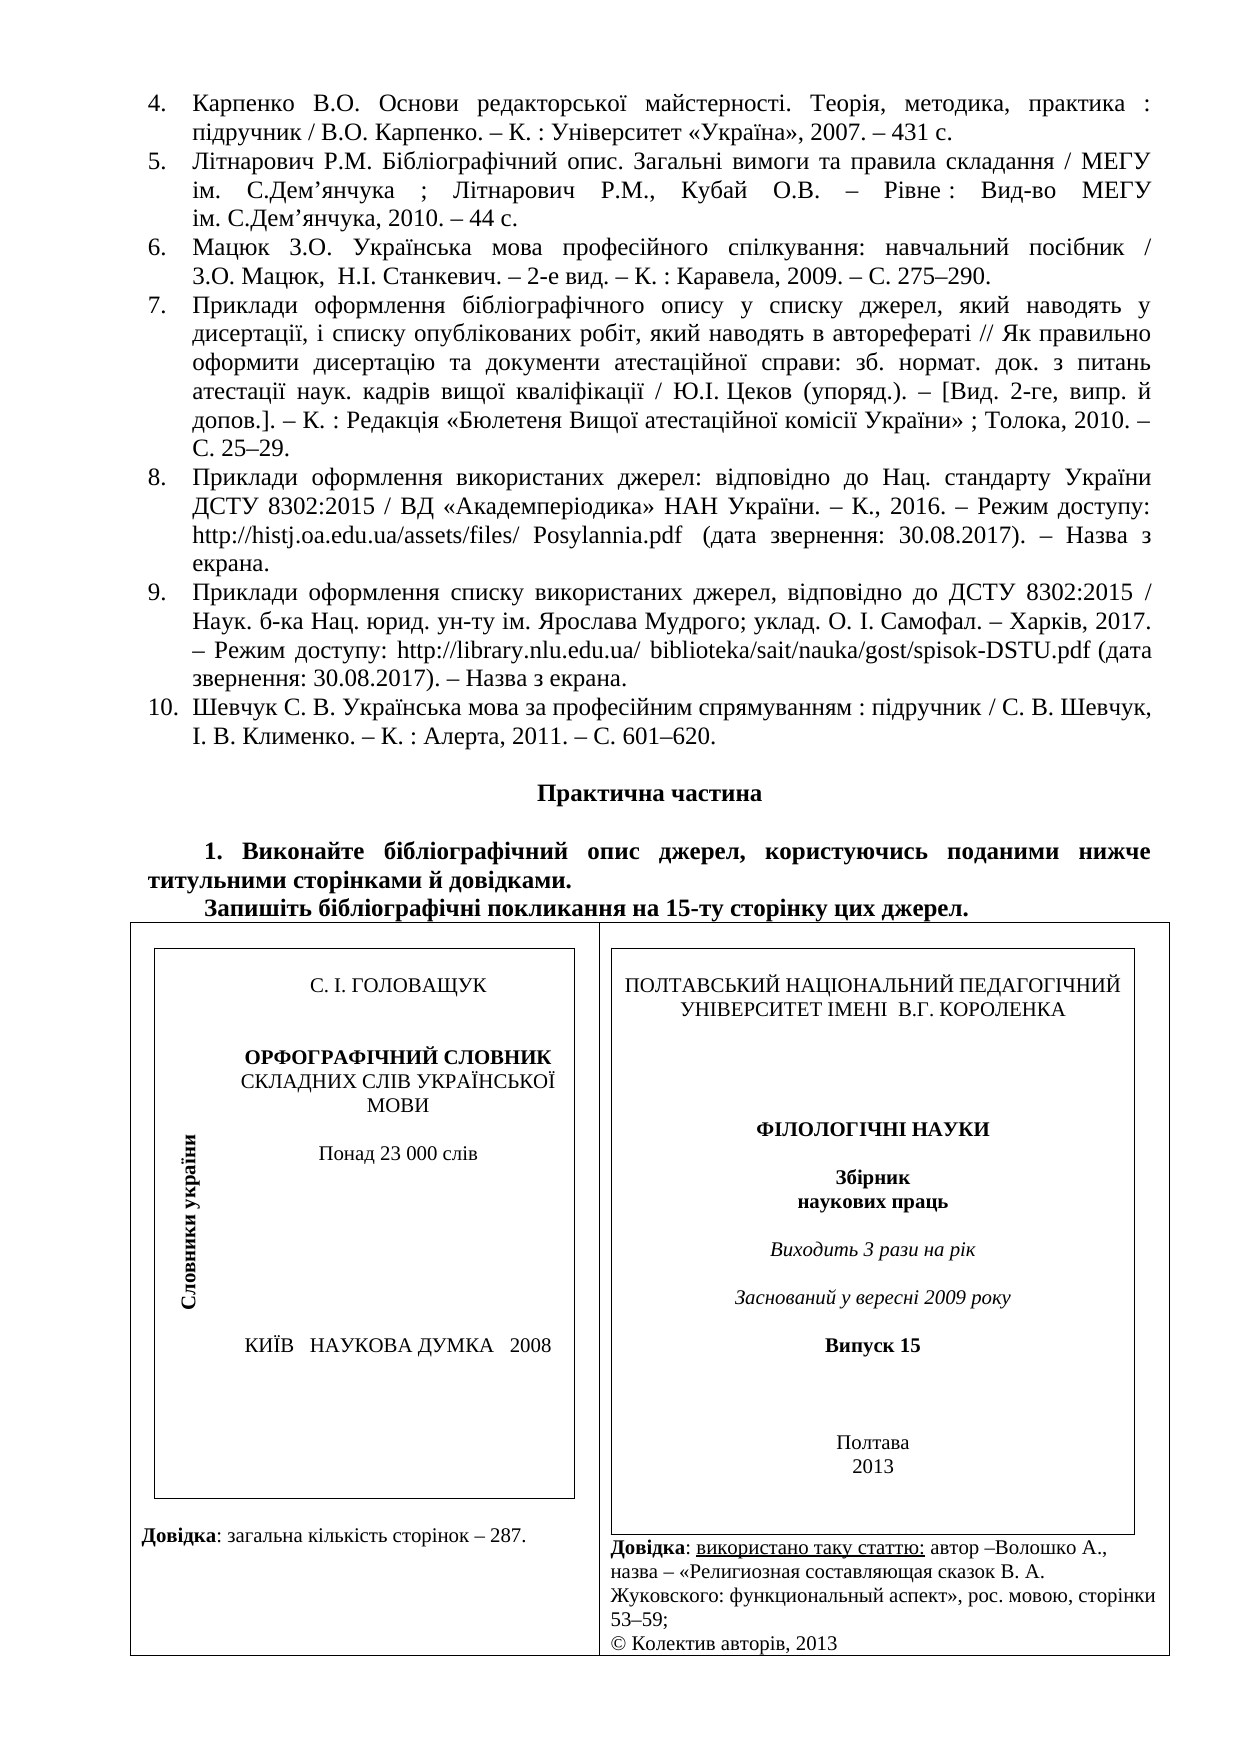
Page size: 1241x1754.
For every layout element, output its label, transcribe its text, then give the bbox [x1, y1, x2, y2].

list Шевчук С. В. Українська мова за професійним спрямуванням : підручник / С. В. Шевчук, І. В. Клименко. – К. : Алерта, 2011. – С. 601–620. [148, 692, 1152, 750]
list Мацюк 3.О. Українська мова професійного спілкування: навчальний посібник / 3.О. Мацюк, Н.І. Станкевич. – 2-е вид. – К. : Каравела, 2009. – С. 275–290. [148, 232, 1152, 290]
list Приклади оформлення списку використаних джерел, відповідно до ДСТУ 8302:2015 / Наук. б-ка Нац. юрид. ун-ту ім. Ярослава Мудрого; уклад. О. І. Самофал. – Харків, 2017. – Режим доступу: http://library.nlu.edu.ua/ biblioteka/sait/nauka/gost/spisok-DSTU.pdf (дата звернення: 30.08.2017). – Назва з екрана. [148, 577, 1152, 692]
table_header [131, 923, 599, 1655]
list Карпенко В.О. Основи редакторської майстерності. Теорія, методика, практика : підручник / В.О. Карпенко. – К. : Університет «Україна», 2007. – 431 с. [148, 88, 1152, 146]
list Літнарович Р.М. Бібліографічний опис. Загальні вимоги та правила складання / МЕГУ ім. С.Дем’янчука ; Літнарович Р.М., Кубай О.В. – Рівне : Вид-во МЕГУ ім. С.Дем’янчука, 2010. – 44 с. [148, 146, 1152, 232]
text Запишіть бібліографічні покликання на 15-ту сторінку цих джерел. [148, 893, 1152, 922]
text Практична частина [148, 778, 1152, 807]
list Приклади оформлення бібліографічного опису у списку джерел, який наводять у дисертації, і списку опублікованих робіт, який наводять в авторефераті // Як правильно оформити дисертацію та документи атестаційної справи: зб. нормат. док. з питань атестації наук. кадрів вищої кваліфікації / Ю.І. Цеков (упоряд.). – [Вид. 2-ге, випр. й допов.]. – К. : Редакція «Бюлетеня Вищої атестаційної комісії України» ; Толока, 2010. – С. 25–29. [148, 290, 1152, 462]
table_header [600, 923, 1169, 1655]
list Приклади оформлення використаних джерел: відповідно до Нац. стандарту України ДСТУ 8302:2015 / ВД «Академперіодика» НАН України. – К., 2016. – Режим доступу: http://histj.oa.edu.ua/assets/files/ Posylannia.pdf (дата звернення: 30.08.2017). – Назва з екрана. [148, 462, 1152, 577]
text 1. Виконайте бібліографічний опис джерел, користуючись поданими нижче титульними сторінками й довідками. [148, 836, 1152, 893]
